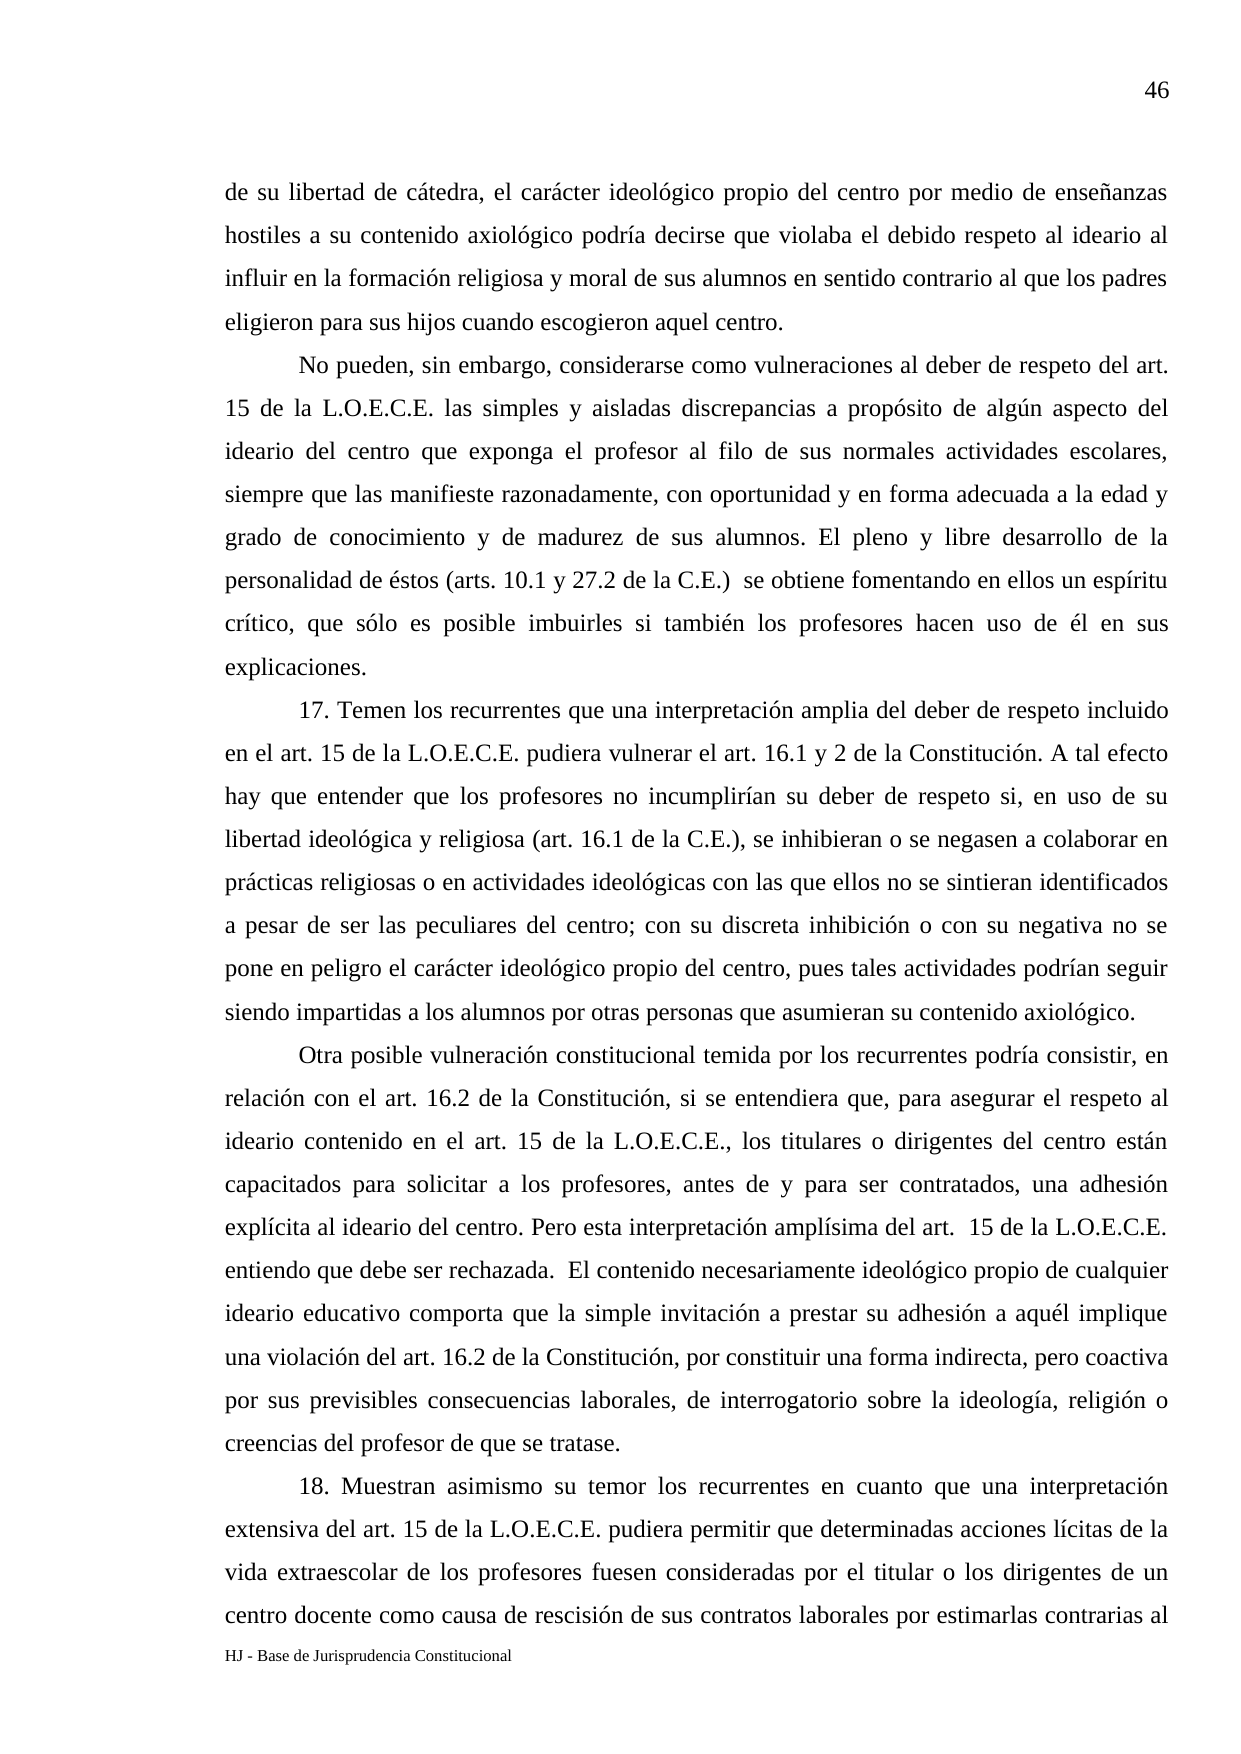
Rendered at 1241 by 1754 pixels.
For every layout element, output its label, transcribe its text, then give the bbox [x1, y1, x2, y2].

text No pueden, sin embargo, considerarse como vulneraciones al deber de respeto del art. 15 de la L.O.E.C.E. las simples y aisladas discrepancias a propósito de algún aspecto del ideario del centro que exponga el profesor al filo de sus normales actividades escolares, siempre que las manifieste razonadamente, con oportunidad y en forma adecuada a la edad y grado de conocimiento y de madurez de sus alumnos. El pleno y libre desarrollo de la personalidad de éstos (arts. 10.1 y 27.2 de la C.E.) se obtiene fomentando en ellos un espíritu crítico, que sólo es posible imbuirles si también los profesores hacen uso de él en sus explicaciones. [224, 350, 1169, 680]
text Otra posible vulneración constitucional temida por los recurrentes podría consistir, en relación con el art. 16.2 de la Constitución, si se entendiera que, para asegurar el respeto al ideario contenido en el art. 15 de la L.O.E.C.E., los titulares o dirigentes del centro están capacitados para solicitar a los profesores, antes de y para ser contratados, una adhesión explícita al ideario del centro. Pero esta interpretación amplísima del art. 15 de la L.O.E.C.E. entiendo que debe ser rechazada. El contenido necesariamente ideológico propio de cualquier ideario educativo comporta que la simple invitación a prestar su adhesión a aquél implique una violación del art. 16.2 de la Constitución, por constituir una forma indirecta, pero coactiva por sus previsibles consecuencias laborales, de interrogatorio sobre la ideología, religión o creencias del profesor de que se tratase. [224, 1040, 1169, 1457]
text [224, 177, 1169, 335]
text 17. Temen los recurrentes que una interpretación amplia del deber de respeto incluido en el art. 15 de la L.O.E.C.E. pudiera vulnerar el art. 16.1 y 2 de la Constitución. A tal efecto hay que entender que los profesores no incumplirían su deber de respeto si, en uso de su libertad ideológica y religiosa (art. 16.1 de la C.E.), se inhibieran o se negasen a colaborar en prácticas religiosas o en actividades ideológicas con las que ellos no se sintieran identificados a pesar de ser las peculiares del centro; con su discreta inhibición o con su negativa no se pone en peligro el carácter ideológico propio del centro, pues tales actividades podrían seguir siendo impartidas a los alumnos por otras personas que asumieran su contenido axiológico. [224, 695, 1169, 1025]
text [224, 1471, 1169, 1629]
